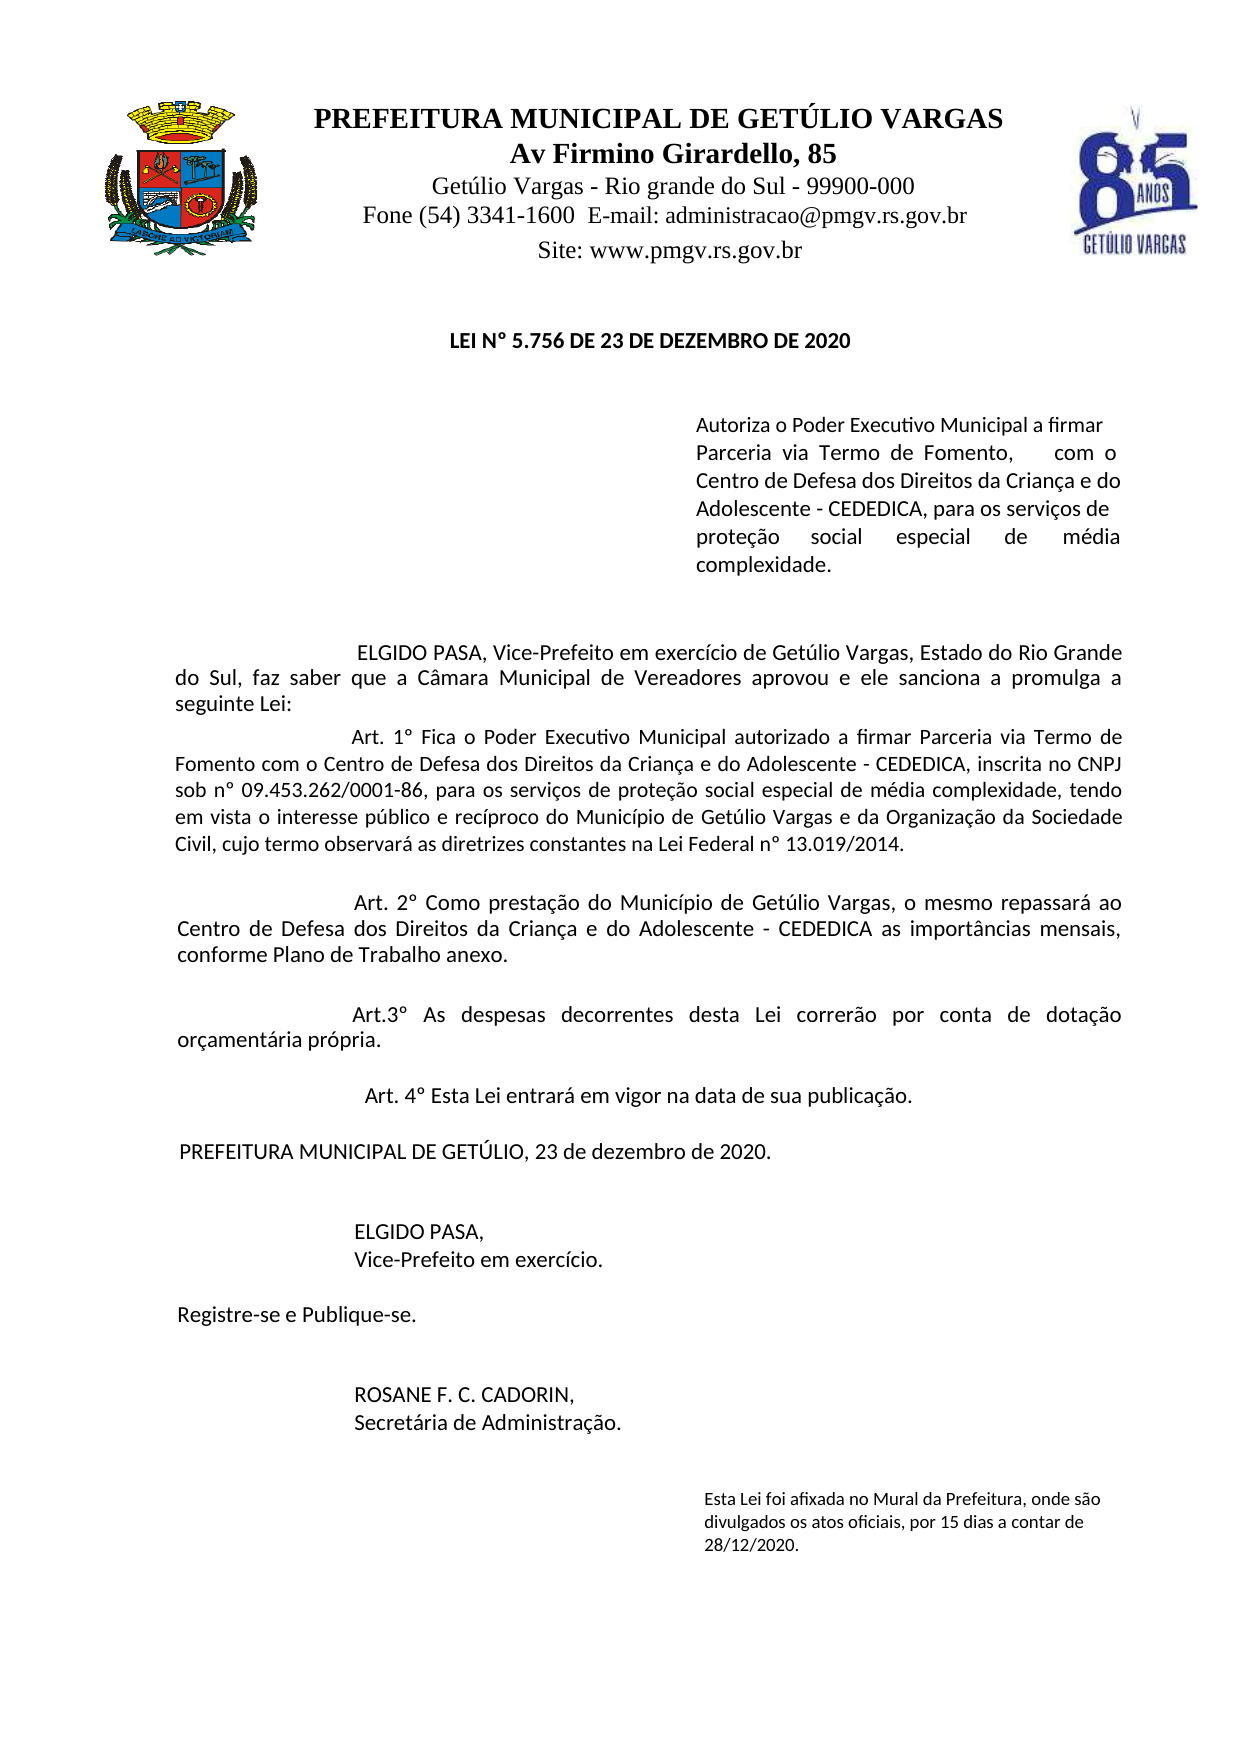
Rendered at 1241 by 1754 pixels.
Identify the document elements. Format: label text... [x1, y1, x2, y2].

text LEI Nº 5.756 DE 23 DE DEZEMBRO DE 2020 [150, 326, 1151, 354]
text Centro de Defesa dos Direitos da Criança e do [696, 466, 1123, 494]
picture [103, 148, 258, 256]
text PREFEITURA MUNICIPAL DE GETÚLIO VARGAS [150, 101, 1167, 134]
text Vice-Prefeito em exercício. [354, 1245, 1123, 1273]
picture [125, 100, 236, 145]
text Art.3º As despesas decorrentes desta Lei correrão por conta de dotação orçamentária própria. [177, 1002, 1123, 1053]
text Art. 1º Fica o Poder Executivo Municipal autorizado a firmar Parceria via Termo de Fomento com o Centro de Defesa dos Direitos da Criança e do Adolescente - CEDEDICA, inscrita no CNPJ sob nº 09.453.262/0001-86, para os serviços de proteção social especial de média complexidade, tendo em vista o interesse público e recíproco do Município de Getúlio Vargas e da Organização da Sociedade Civil, cujo termo observará as diretrizes constantes na Lei Federal nº 13.019/2014. [175, 723, 1123, 857]
text divulgados os atos oficiais, por 15 dias a contar de [704, 1511, 1123, 1533]
text Esta Lei foi afixada no Mural da Prefeitura, onde são [704, 1487, 1123, 1510]
text Art. 4º Esta Lei entrará em vigor na data de sua publicação. [364, 1081, 1123, 1109]
text ELGIDO PASA, [354, 1217, 1123, 1245]
text proteção social especial de média [696, 522, 1123, 550]
text ELGIDO PASA, Vice-Prefeito em exercício de Getúlio Vargas, Estado do Rio Grande do Sul, faz saber que a Câmara Municipal de Vereadores aprovou e ele sanciona a promulga a seguinte Lei: [175, 639, 1123, 717]
text Av Firmino Girardello, 85 [150, 137, 1196, 170]
text Adolescente - CEDEDICA, para os serviços de [696, 494, 1123, 522]
text complexidade. [696, 550, 1123, 578]
text Autoriza o Poder Executivo Municipal a firmar [696, 411, 1123, 438]
text Fone (54) 3341-1600 E-mail: administracao@pmgv.rs.gov.br [150, 200, 1180, 229]
text Getúlio Vargas - Rio grande do Sul - 99900-000 [150, 172, 1196, 200]
text PREFEITURA MUNICIPAL DE GETÚLIO, 23 de dezembro de 2020. [179, 1137, 1123, 1165]
text Art. 2º Como prestação do Município de Getúlio Vargas, o mesmo repassará ao Centro de Defesa dos Direitos da Criança e do Adolescente - CEDEDICA as importâncias mensais, conforme Plano de Trabalho anexo. [177, 890, 1123, 968]
picture [1069, 105, 1203, 257]
text Secretária de Administração. [354, 1408, 1123, 1437]
text Parceria via Termo de Fomento, com o [696, 438, 1123, 466]
text 28/12/2020. [704, 1533, 1123, 1556]
text Site: www.pmgv.rs.gov.br [537, 235, 1123, 264]
text Registre-se e Publique-se. [177, 1300, 1123, 1328]
text ROSANE F. C. CADORIN, [354, 1381, 1123, 1408]
